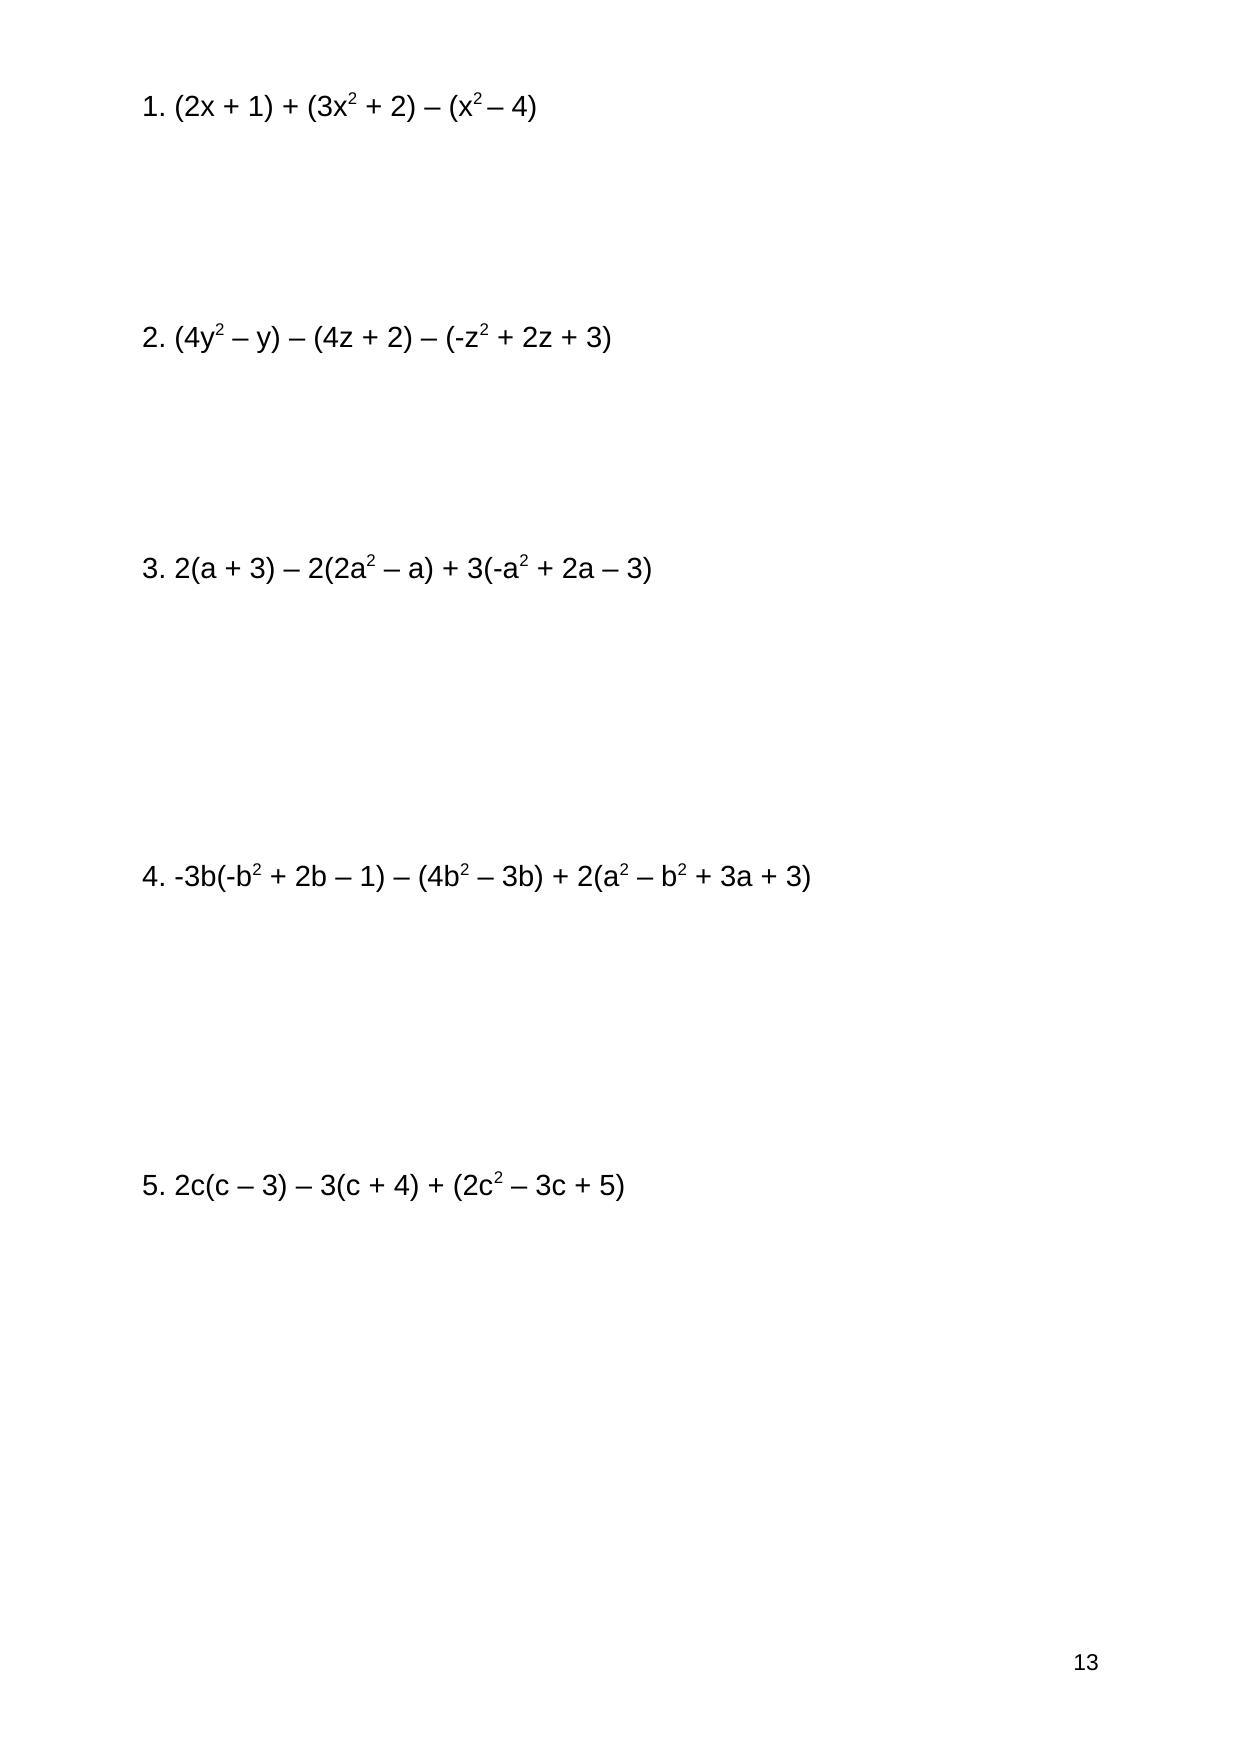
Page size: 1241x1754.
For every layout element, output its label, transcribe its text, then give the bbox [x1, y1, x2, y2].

text 5. 2c(c – 3) – 3(c + 4) + (2c2 – 3c + 5) [142, 1168, 1098, 1201]
text 1. (2x + 1) + (3x2 + 2) – (x2 – 4) [142, 89, 1098, 122]
text 3. 2(a + 3) – 2(2a2 – a) + 3(-a2 + 2a – 3) [142, 551, 1098, 585]
text 2. (4y2 – y) – (4z + 2) – (-z2 + 2z + 3) [142, 320, 1098, 353]
text 4. -3b(-b2 + 2b – 1) – (4b2 – 3b) + 2(a2 – b2 + 3a + 3) [142, 859, 1098, 893]
